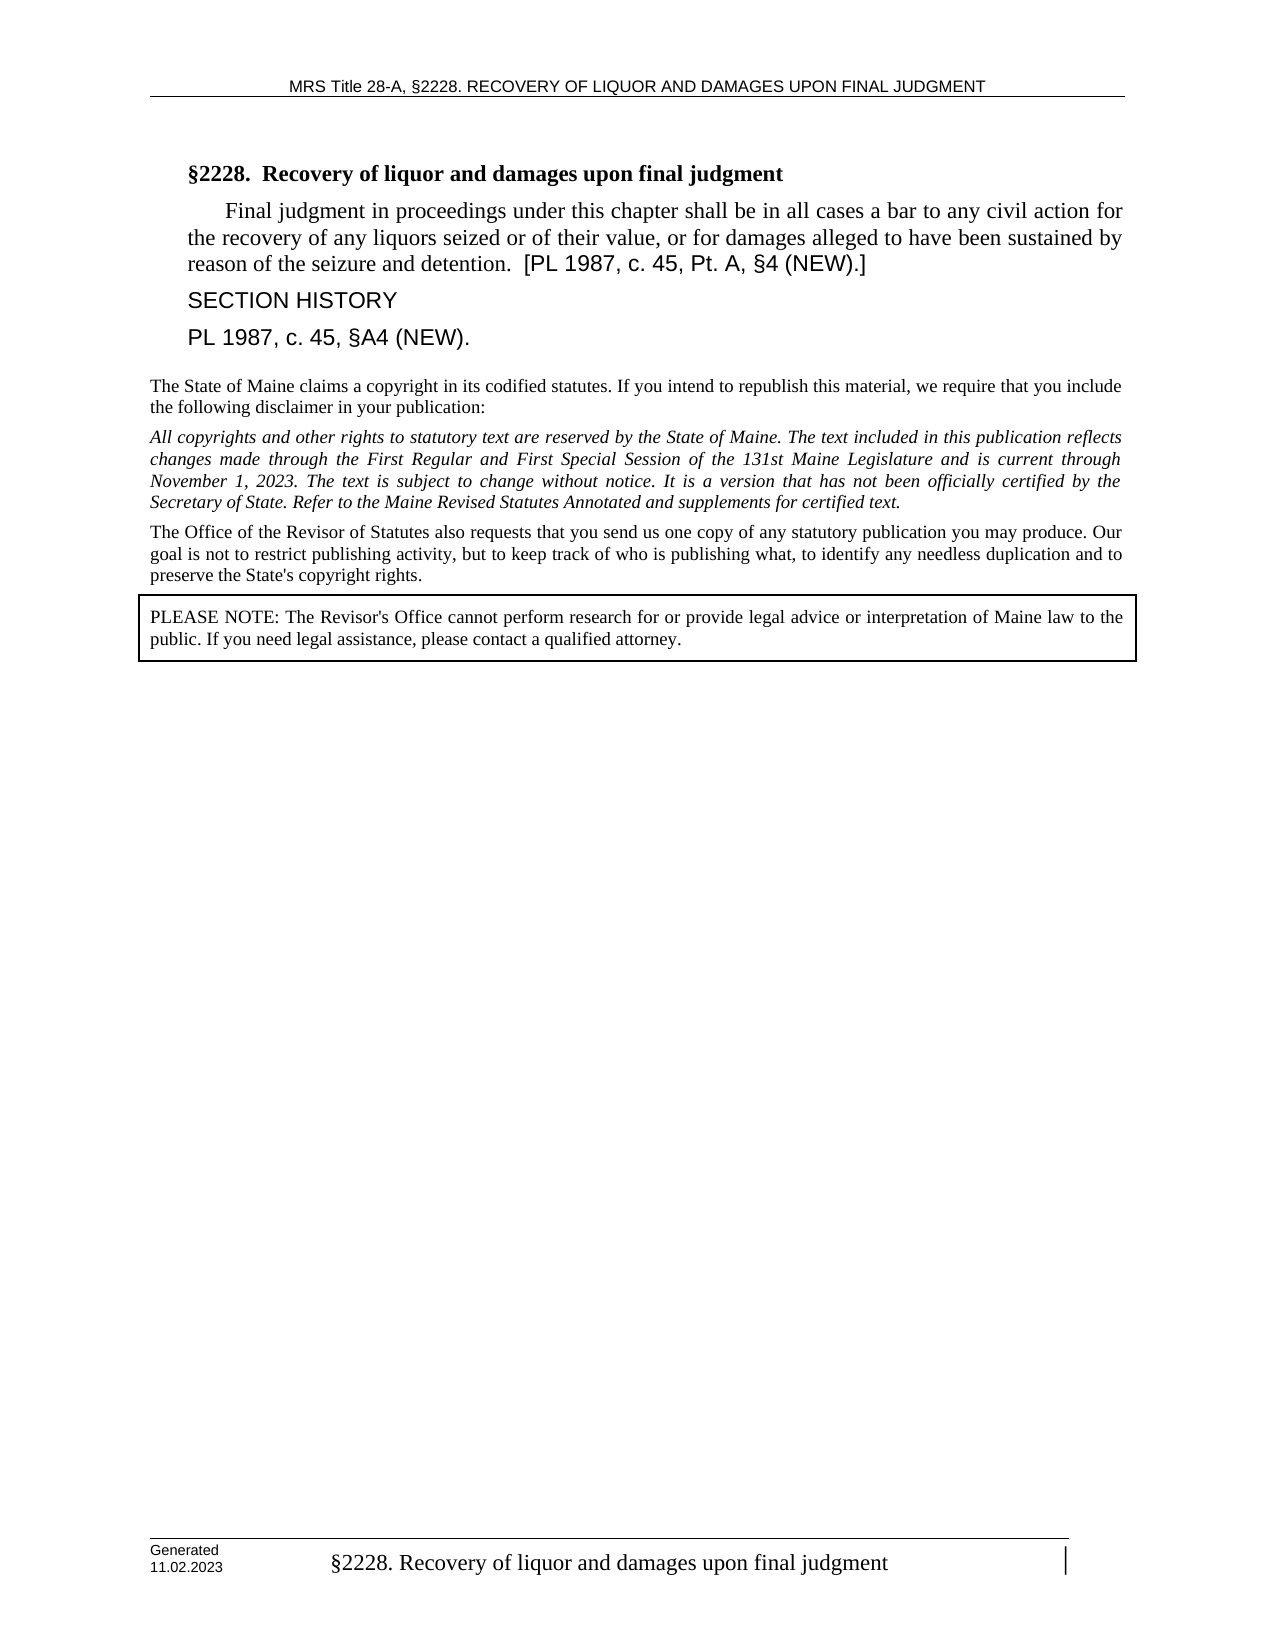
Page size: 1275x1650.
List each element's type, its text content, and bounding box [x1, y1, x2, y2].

text Final judgment in proceedings under this chapter shall be in all cases a bar to any civil action for the recovery of any liquors seized or of their value, or for damages alleged to have been sustained by reason of the seizure and detention. [PL 1987, c. 45, Pt. A, §4 (NEW).] [187, 197, 1125, 276]
text PLEASE NOTE: The Revisor's Office cannot perform research for or provide legal advice or interpretation of Maine law to the public. If you need legal assistance, please contact a qualified attorney. [140, 596, 1135, 660]
text The Office of the Revisor of Statutes also requests that you send us one copy of any statutory publication you may produce. Our goal is not to restrict publishing activity, but to keep track of who is publishing what, to identify any needless duplication and to preserve the State's copyright rights. [150, 521, 1125, 586]
text All copyrights and other rights to statutory text are reserved by the State of Maine. The text included in this publication reflects changes made through the First Regular and First Special Session of the 131st Maine Legislature and is current through November 1, 2023 . The text is subject to change without notice. It is a version that has not been officially certified by the Secretary of State. Refer to the Maine Revised Statutes Annotated and supplements for certified text. [150, 426, 1125, 513]
text The State of Maine claims a copyright in its codified statutes. If you intend to republish this material, we require that you include the following disclaimer in your publication: [150, 375, 1125, 418]
text PL 1987, c. 45, §A4 (NEW). [187, 323, 1125, 350]
text SECTION HISTORY [187, 287, 1125, 313]
text §2228. Recovery of liquor and damages upon final judgment [187, 160, 1125, 187]
